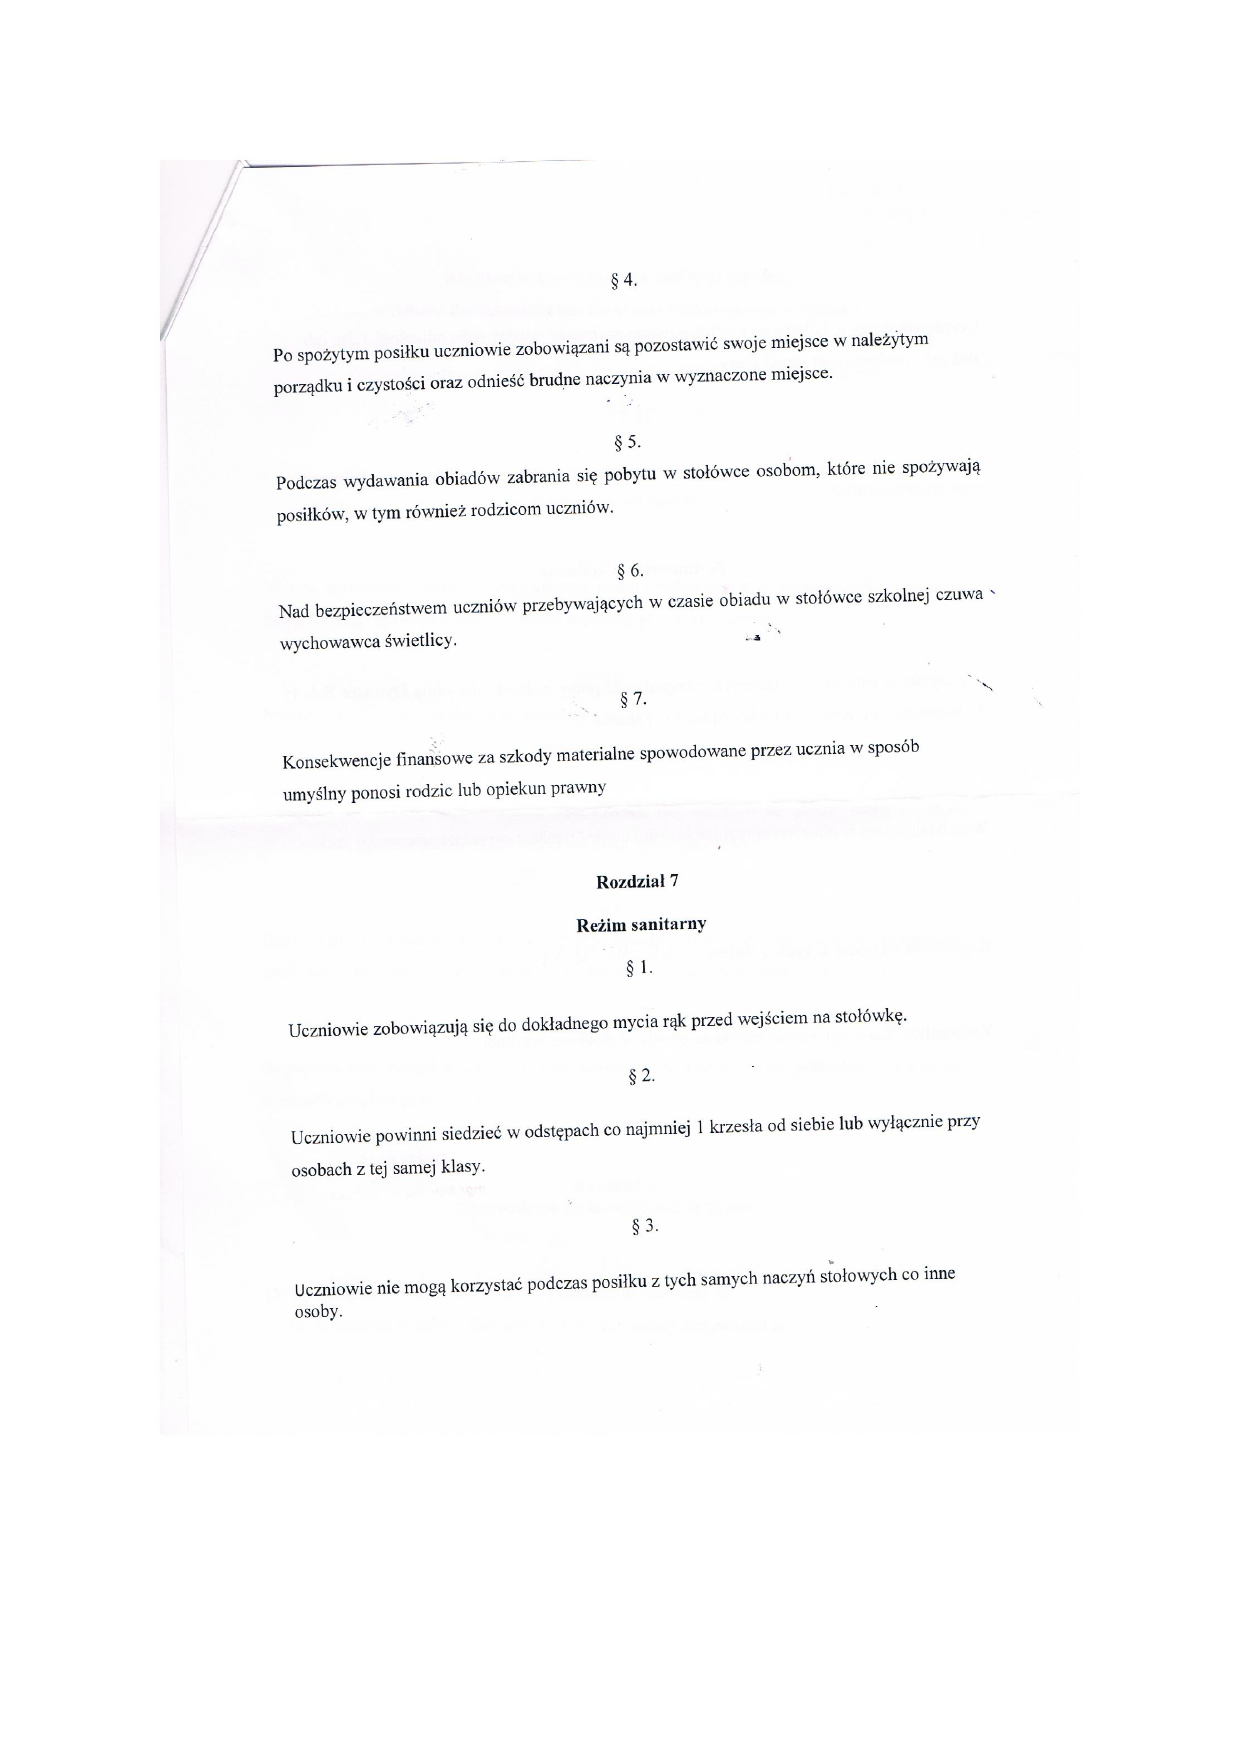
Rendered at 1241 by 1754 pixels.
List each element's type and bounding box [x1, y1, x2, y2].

picture [147, 147, 1093, 1448]
